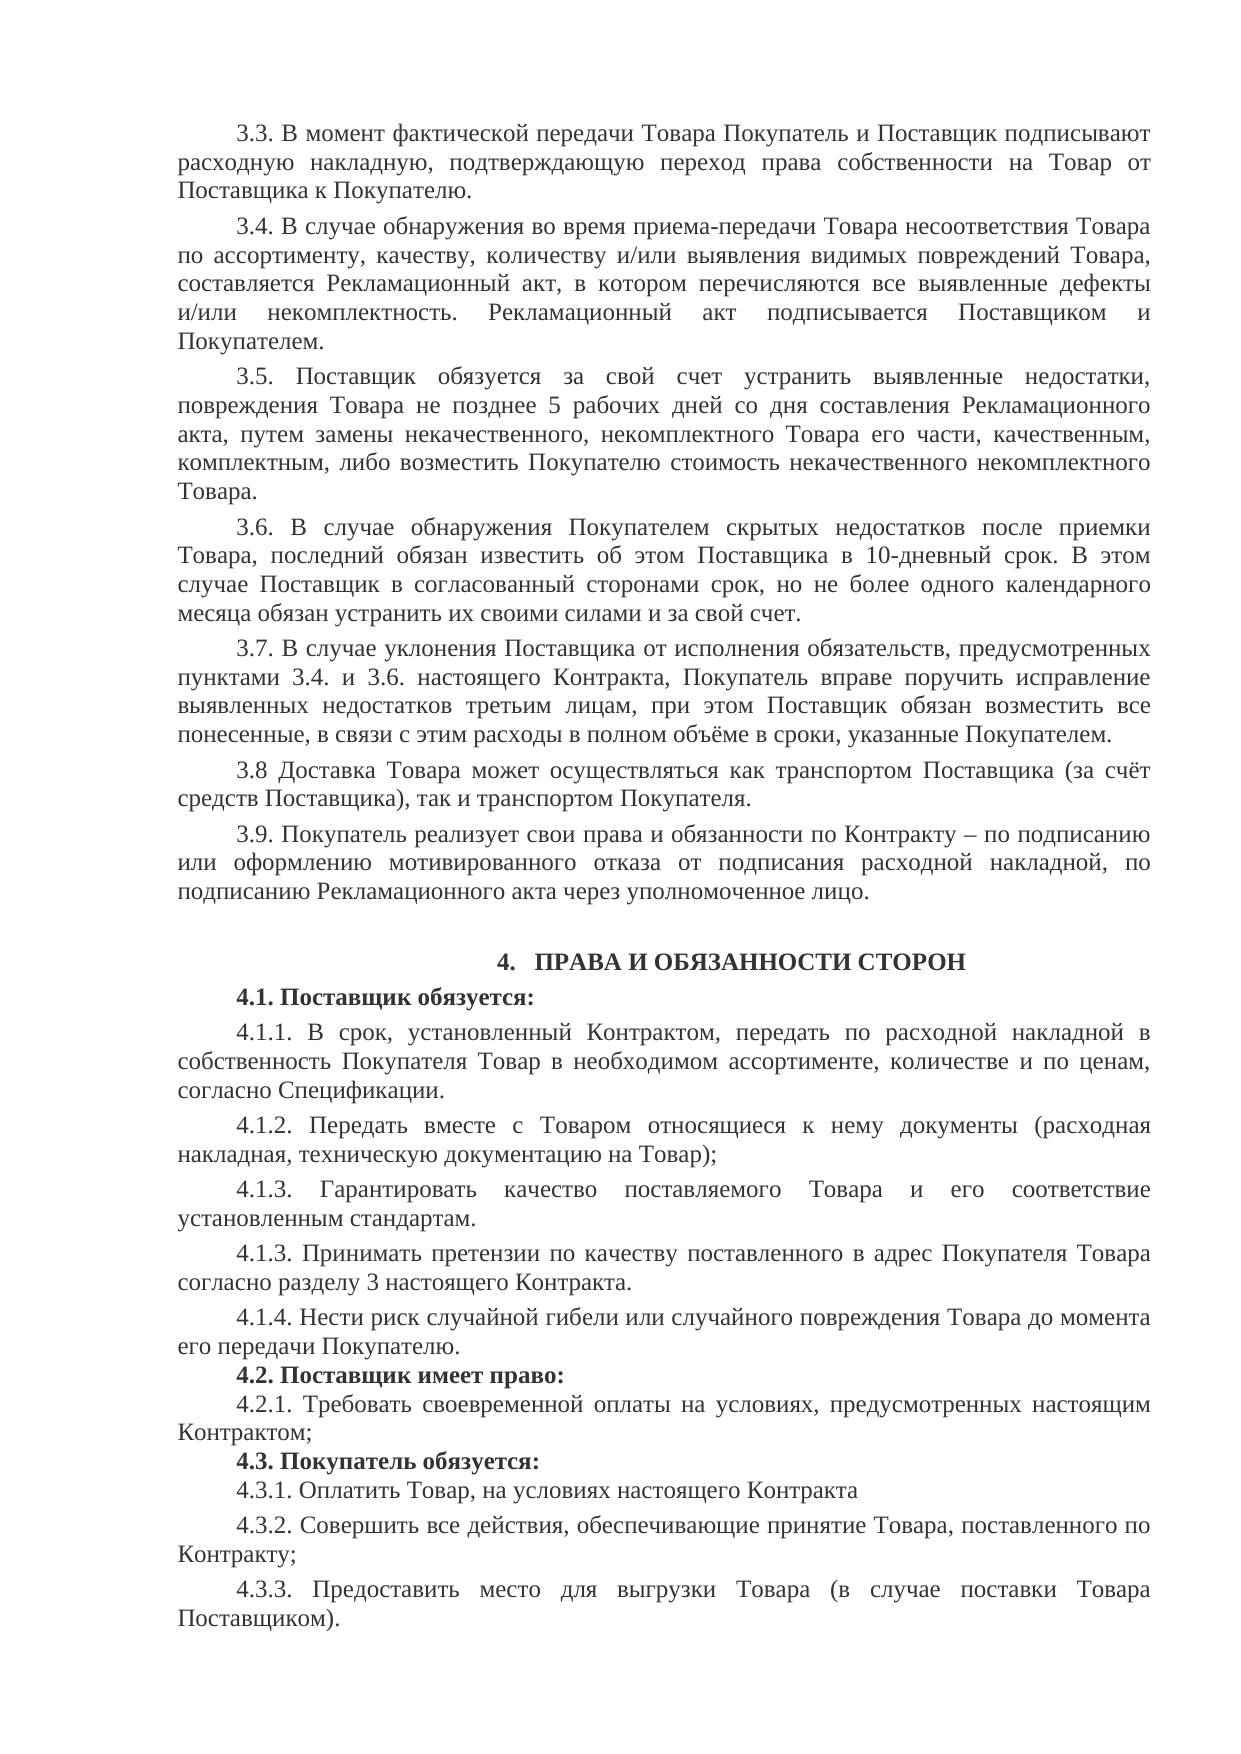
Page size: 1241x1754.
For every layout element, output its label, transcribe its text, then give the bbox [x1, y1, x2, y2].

text 3.9. Покупатель реализует свои права и обязанности по Контракту – по подписанию или оформлению мотивированного отказа от подписания расходной накладной, по подписанию Рекламационного акта через уполномоченное лицо. [177, 819, 1152, 905]
text 4.1.3. Принимать претензии по качеству поставленного в адрес Покупателя Товара согласно разделу 3 настоящего Контракта. [177, 1238, 1152, 1296]
text 3.4. В случае обнаружения во время приема-передачи Товара несоответствия Товара по ассортименту, качеству, количеству и/или выявления видимых повреждений Товара, составляется Рекламационный акт, в котором перечисляются все выявленные дефекты и/или некомплектность. Рекламационный акт подписывается Поставщиком и Покупателем. [177, 211, 1152, 355]
text 4.1.4. Нести риск случайной гибели или случайного повреждения Товара до момента его передачи Покупателю. [177, 1302, 1152, 1360]
text 4.2.1. Требовать своевременной оплаты на условиях, предусмотренных настоящим Контрактом; [177, 1389, 1152, 1446]
text 3.6. В случае обнаружения Покупателем скрытых недостатков после приемки Товара, последний обязан известить об этом Поставщика в 10-дневный срок. В этом случае Поставщик в согласованный сторонами срок, но не более одного календарного месяца обязан устранить их своими силами и за свой счет. [177, 512, 1152, 627]
text 4.1.2. Передать вместе с Товаром относящиеся к нему документы (расходная накладная, техническую документацию на Товар); [177, 1110, 1152, 1168]
text 3.8 Доставка Товара может осуществляться как транспортом Поставщика (за счёт средств Поставщика), так и транспортом Покупателя. [177, 755, 1152, 812]
text 3.3. В момент фактической передачи Товара Покупатель и Поставщик подписывают расходную накладную, подтверждающую переход права собственности на Товар от Поставщика к Покупателю. [177, 118, 1152, 204]
text 4.3.1. Оплатить Товар, на условиях настоящего Контракта [177, 1475, 1152, 1504]
text 4.3. Покупатель обязуется: [177, 1446, 1152, 1475]
text 3.5. Поставщик обязуется за свой счет устранить выявленные недостатки, повреждения Товара не позднее 5 рабочих дней со дня составления Рекламационного акта, путем замены некачественного, некомплектного Товара его части, качественным, комплектным, либо возместить Покупателю стоимость некачественного некомплектного Товара. [177, 361, 1152, 505]
text 4.3.3. Предоставить место для выгрузки Товара (в случае поставки Товара Поставщиком). [177, 1574, 1152, 1632]
text 4.1.1. В срок, установленный Контрактом, передать по расходной накладной в собственность Покупателя Товар в необходимом ассортименте, количестве и по ценам, согласно Спецификации. [177, 1017, 1152, 1104]
text 4.1. Поставщик обязуется: [177, 982, 1152, 1011]
text 4.1.3. Гарантировать качество поставляемого Товара и его соответствие установленным стандартам. [177, 1174, 1152, 1232]
text 3.7. В случае уклонения Поставщика от исполнения обязательств, предусмотренных пунктами 3.4. и 3.6. настоящего Контракта, Покупатель вправе поручить исправление выявленных недостатков третьим лицам, при этом Поставщик обязан возместить все понесенные, в связи с этим расходы в полном объёме в сроки, указанные Покупателем. [177, 633, 1152, 748]
text 4.2. Поставщик имеет право: [177, 1360, 1152, 1389]
list ПРАВА И ОБЯЗАННОСТИ СТОРОН [311, 947, 1152, 976]
text 4.3.2. Совершить все действия, обеспечивающие принятие Товара, поставленного по Контракту; [177, 1510, 1152, 1568]
